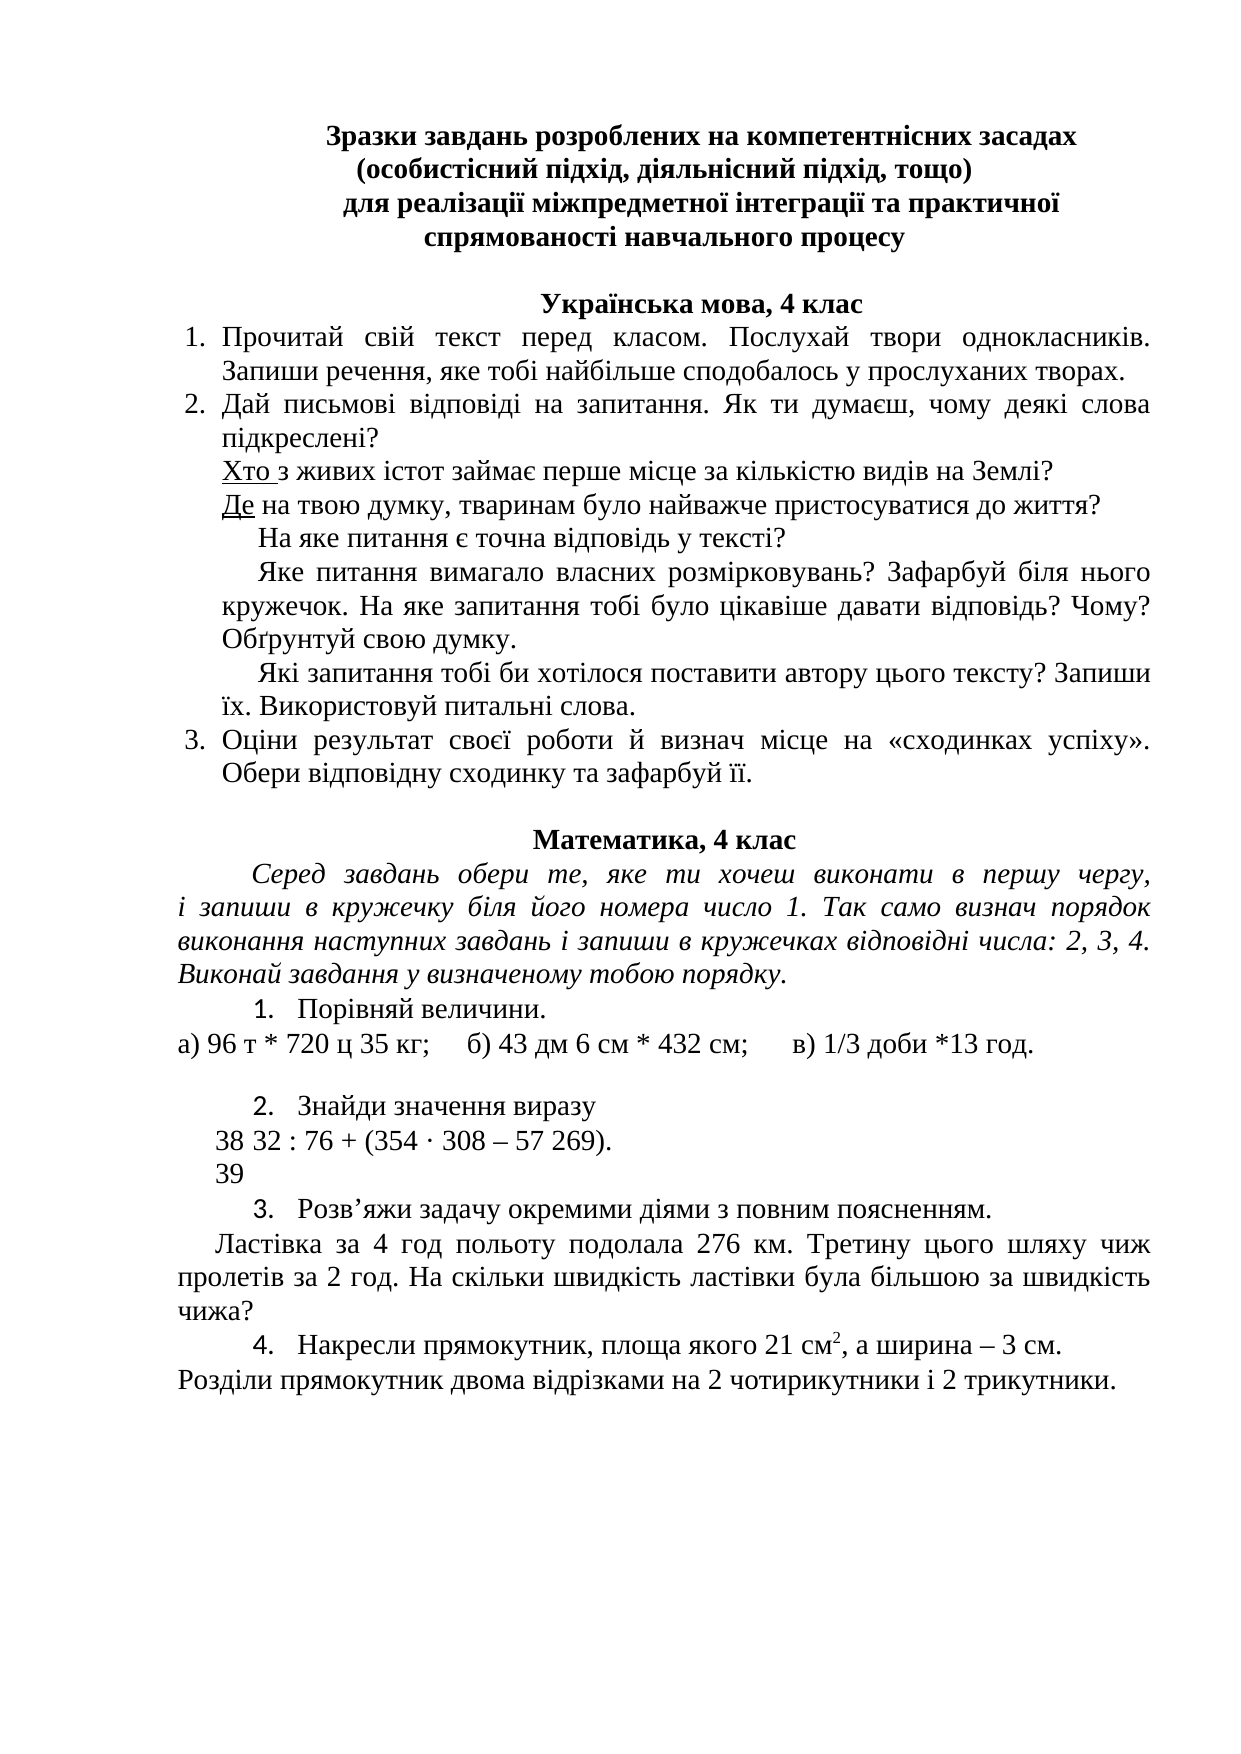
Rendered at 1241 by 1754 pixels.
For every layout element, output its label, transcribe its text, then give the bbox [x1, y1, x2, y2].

list Дай письмові відповіді на запитання. Як ти думаєш, чому деякі слова підкреслені? [184, 386, 1152, 453]
text Серед завдань обери те, яке ти хочеш виконати в першу чергу, і запиши в кружечку біля його номера число 1. Так само визнач порядок виконання наступних завдань і запиши в кружечках відповідні числа: 2, 3, 4. Виконай завдання у визначеному тобою порядку. [177, 856, 1152, 990]
text Українська мова, 4 клас [177, 286, 1152, 319]
text Зразки завдань розроблених на компетентнісних засадах (особистісний підхід, діяльнісний підхід, тощо) [177, 118, 1152, 185]
text Хто з живих істот займає перше місце за кількістю видів на Землі? [222, 453, 1152, 487]
text Математика, 4 клас [177, 822, 1152, 856]
list Порівняй величини. [252, 990, 1152, 1026]
text Яке питання вимагало власних розмірковувань? Зафарбуй біля нього кружечок. На яке запитання тобі було цікавіше давати відповідь? Чому? Обґрунтуй свою думку. [222, 554, 1152, 655]
list Прочитай свій текст перед класом. Послухай твори однокласників. Запиши речення, яке тобі найбільше сподобалось у прослуханих творах. [184, 319, 1152, 386]
text для реалізації міжпредметної інтеграції та практичної спрямованості навчального процесу [177, 185, 1152, 252]
text Де на твою думку, тваринам було найважче пристосуватися до життя? [222, 487, 1152, 521]
list Знайди значення виразу [252, 1087, 1152, 1123]
list Розв’яжи задачу окремими діями з повним поясненням. [252, 1190, 1152, 1226]
text Ластівка за 4 год польоту подолала 276 км. Третину цього шляху чиж пролетів за 2 год. На скільки швидкість ластівки була більшою за швидкість чижа? [177, 1226, 1152, 1326]
list Накресли прямокутник, площа якого 21 см2, а ширина – 3 см. [252, 1326, 1152, 1362]
text Які запитання тобі би хотілося поставити автору цього тексту? Запиши їх. Використовуй питальні слова. [222, 655, 1152, 722]
text а) 96 т * 720 ц 35 кг; б) 43 дм 6 см * 432 см; в) 1/3 доби *13 год. [177, 1026, 1152, 1059]
list 32 : 76 + (354 · 308 – 57 269). [215, 1123, 1152, 1157]
list Оціни результат своєї роботи й визнач місце на «сходинках успіху». Обери відповідну сходинку та зафарбуй її. [184, 722, 1152, 789]
text На яке питання є точна відповідь у тексті? [222, 521, 1152, 554]
text Розділи прямокутник двома відрізками на 2 чотирикутники і 2 трикутники. [177, 1362, 1152, 1396]
